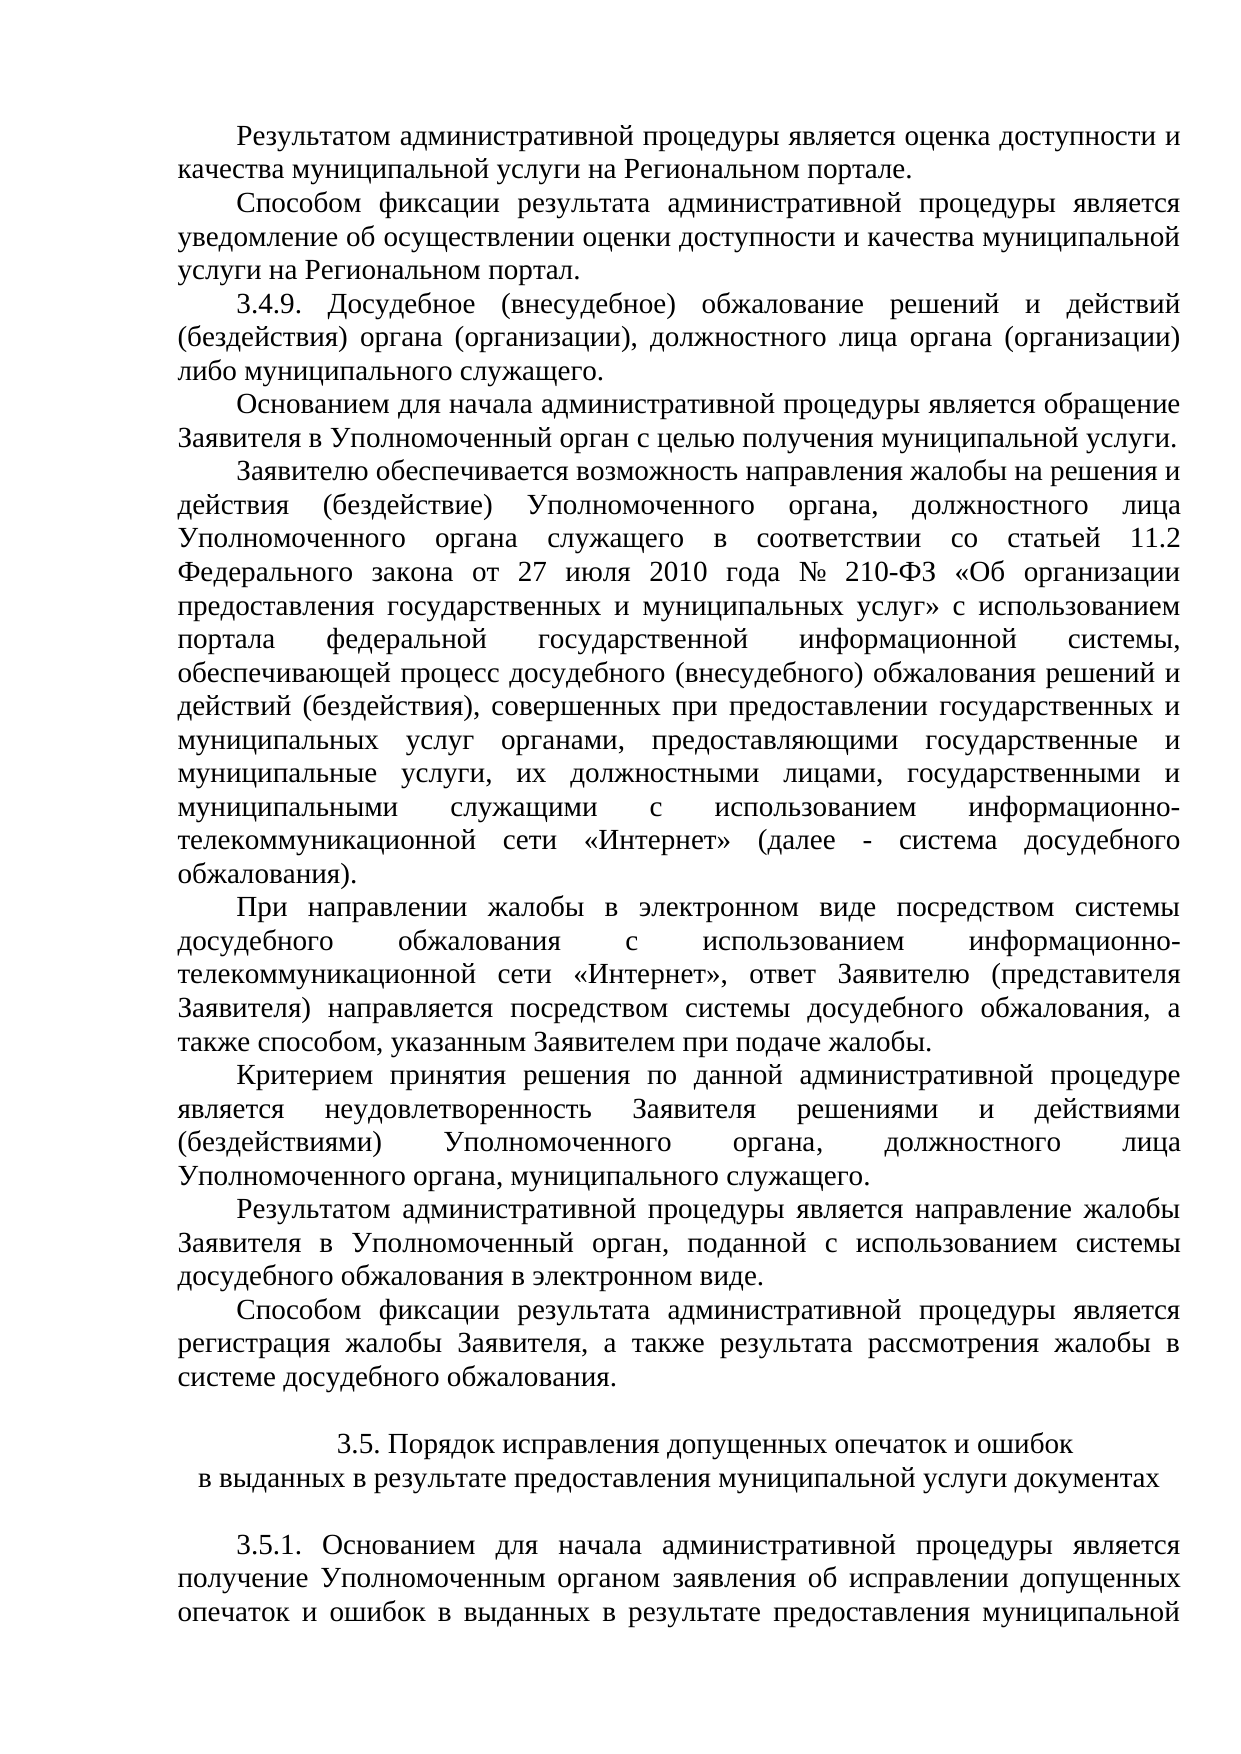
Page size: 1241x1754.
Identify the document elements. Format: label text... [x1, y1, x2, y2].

text 3.5. Порядок исправления допущенных опечаток и ошибок в выданных в результате предоставления муниципальной услуги документах [177, 1426, 1181, 1493]
text Способом фиксации результата административной процедуры является уведомление об осуществлении оценки доступности и качества муниципальной услуги на Региональном портал. [177, 185, 1181, 286]
text Критерием принятия решения по данной административной процедуре является неудовлетворенность Заявителя решениями и действиями (бездействиями) Уполномоченного органа, должностного лица Уполномоченного органа, муниципального служащего. [177, 1057, 1181, 1191]
text Результатом административной процедуры является оценка доступности и качества муниципальной услуги на Региональном портале. [177, 118, 1181, 185]
text Результатом административной процедуры является направление жалобы Заявителя в Уполномоченный орган, поданной с использованием системы досудебного обжалования в электронном виде. [177, 1191, 1181, 1292]
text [177, 1527, 1181, 1627]
text При направлении жалобы в электронном виде посредством системы досудебного обжалования с использованием информационно-телекоммуникационной сети «Интернет», ответ Заявителю (представителя Заявителя) направляется посредством системы досудебного обжалования, а также способом, указанным Заявителем при подаче жалобы. [177, 889, 1181, 1057]
text Заявителю обеспечивается возможность направления жалобы на решения и действия (бездействие) Уполномоченного органа, должностного лица Уполномоченного органа служащего в соответствии со статьей 11.2 Федерального закона от 27 июля 2010 года № 210-ФЗ «Об организации предоставления государственных и муниципальных услуг» с использованием портала федеральной государственной информационной системы, обеспечивающей процесс досудебного (внесудебного) обжалования решений и действий (бездействия), совершенных при предоставлении государственных и муниципальных услуг органами, предоставляющими государственные и муниципальные услуги, их должностными лицами, государственными и муниципальными служащими с использованием информационно-телекоммуникационной сети «Интернет» (далее - система досудебного обжалования). [177, 453, 1181, 889]
text Способом фиксации результата административной процедуры является регистрация жалобы Заявителя, а также результата рассмотрения жалобы в системе досудебного обжалования. [177, 1292, 1181, 1393]
text Основанием для начала административной процедуры является обращение Заявителя в Уполномоченный орган с целью получения муниципальной услуги. [177, 386, 1181, 453]
text 3.4.9. Досудебное (внесудебное) обжалование решений и действий (бездействия) органа (организации), должностного лица органа (организации) либо муниципального служащего. [177, 286, 1181, 386]
